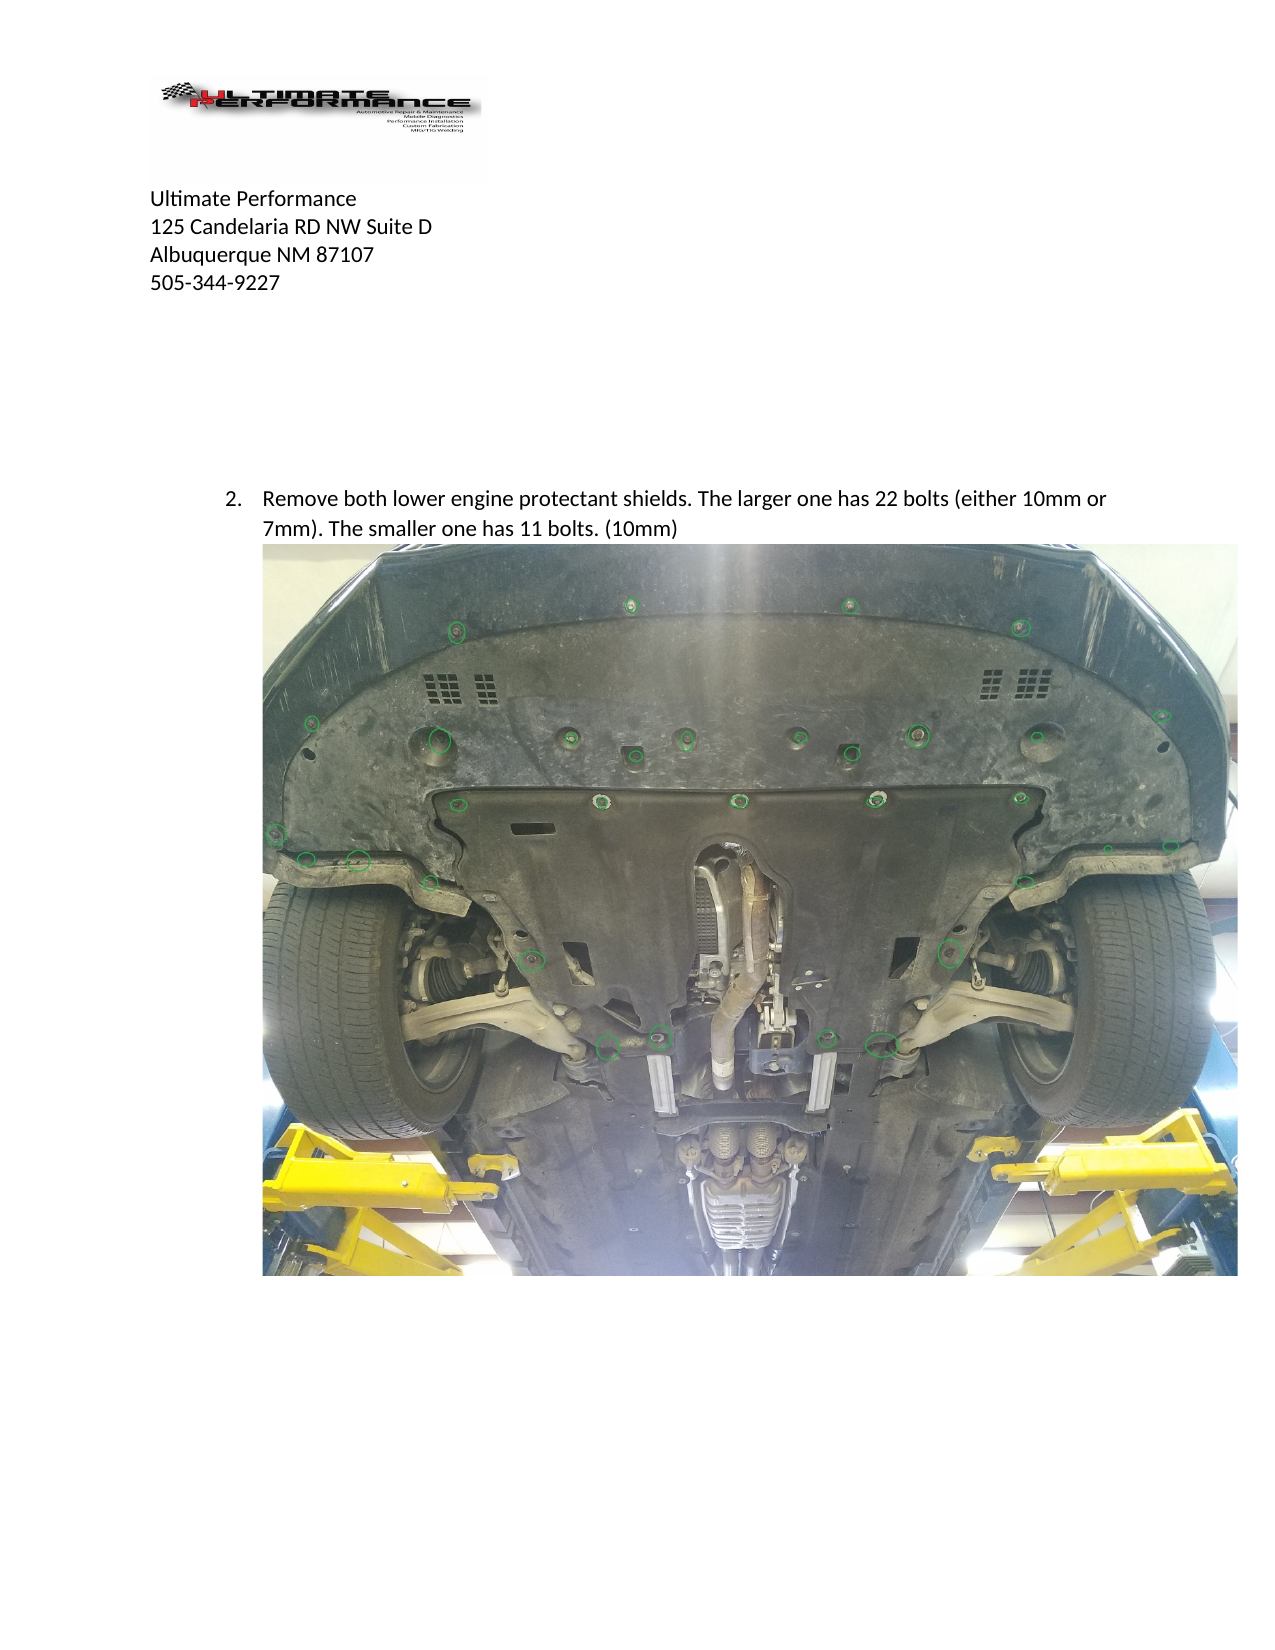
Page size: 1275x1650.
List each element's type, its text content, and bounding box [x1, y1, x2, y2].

picture [262, 544, 1238, 1276]
picture [150, 75, 489, 185]
